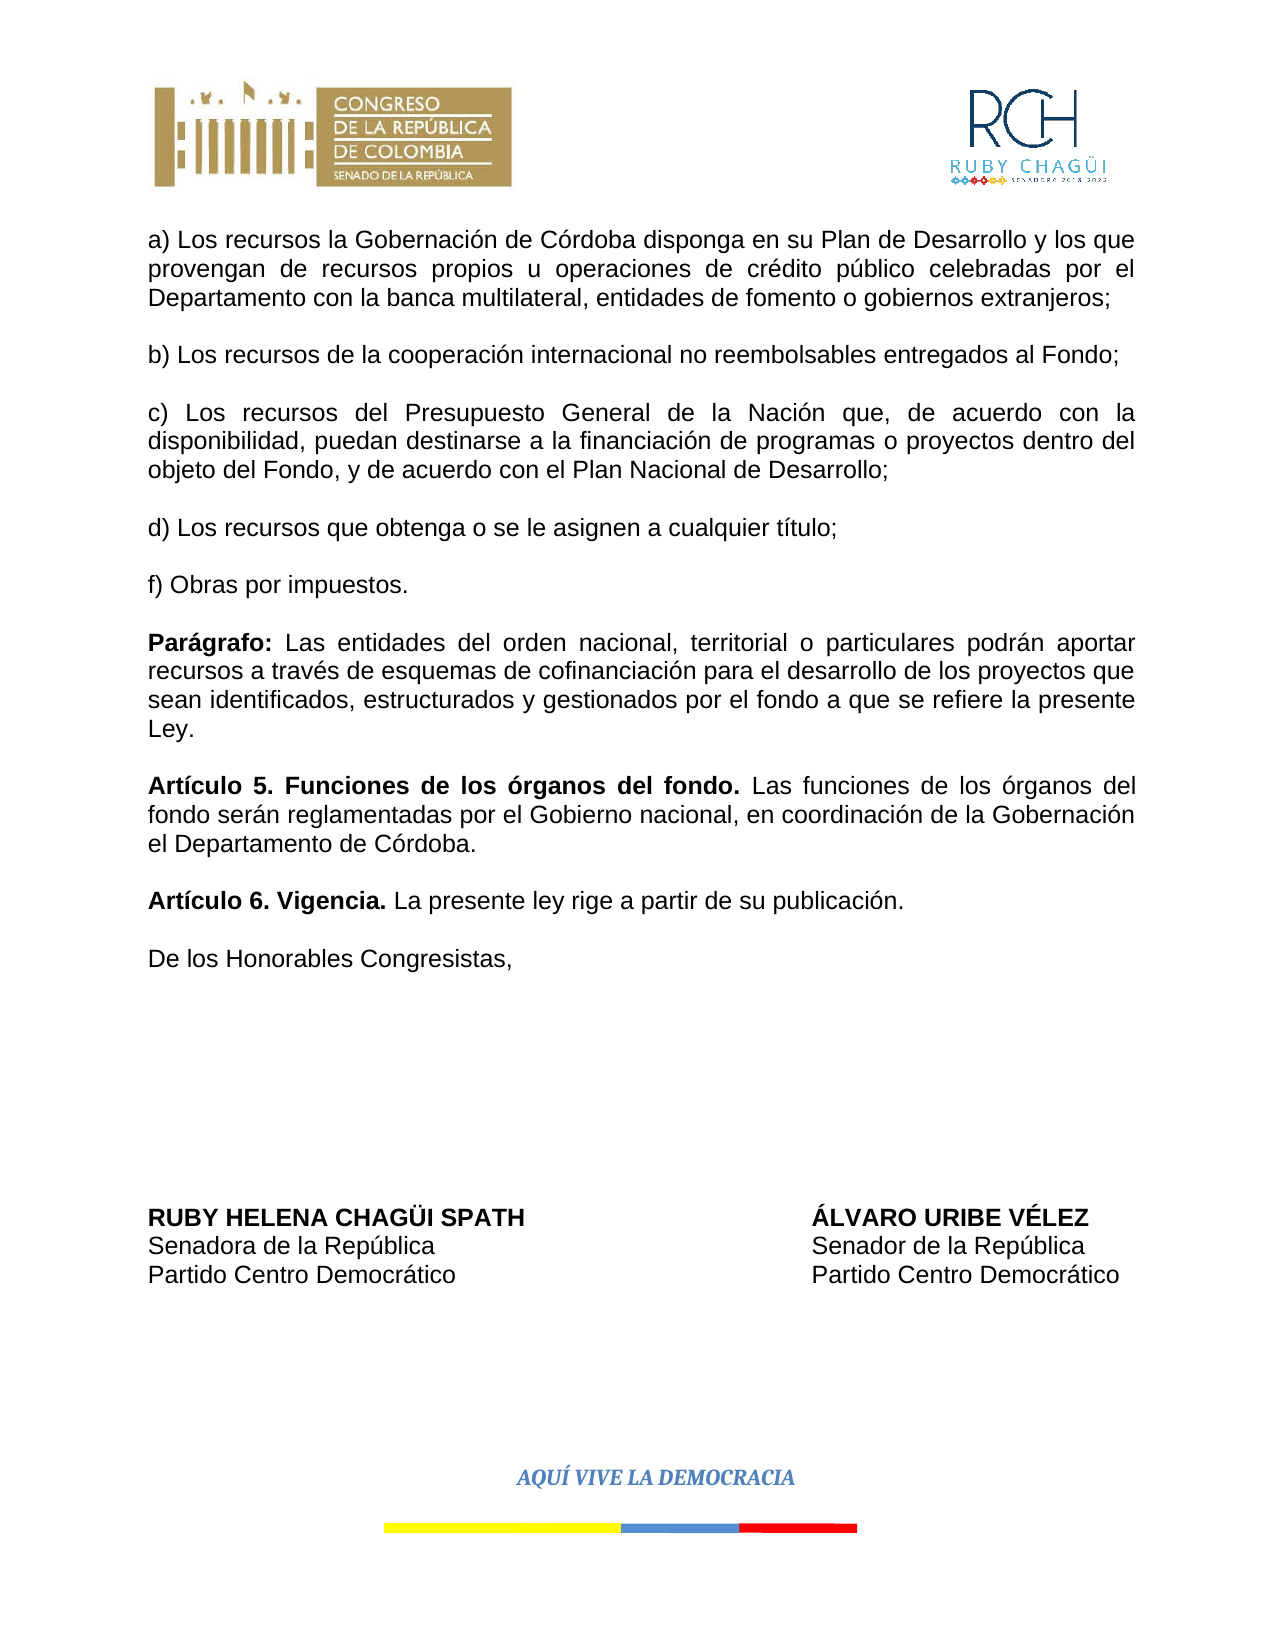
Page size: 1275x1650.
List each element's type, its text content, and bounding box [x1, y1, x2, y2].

text c) Los recursos del Presupuesto General de la Nación que, de acuerdo con la disponibilidad, puedan destinarse a la financiación de programas o proyectos dentro del objeto del Fondo, y de acuerdo con el Plan Nacional de Desarrollo; [148, 398, 1137, 484]
text Parágrafo: Las entidades del orden nacional, territorial o particulares podrán aportar recursos a través de esquemas de cofinanciación para el desarrollo de los proyectos que sean identificados, estructurados y gestionados por el fondo a que se refiere la presente Ley. [148, 628, 1137, 743]
text RUBY HELENA CHAGÜI SPATH ÁLVARO URIBE VÉLEZ [148, 1203, 1137, 1231]
text b) Los recursos de la cooperación internacional no reembolsables entregados al Fondo; [148, 340, 1137, 369]
text f) Obras por impuestos. [148, 570, 1137, 599]
text Partido Centro Democrático Partido Centro Democrático [148, 1260, 1137, 1289]
text d) Los recursos que obtenga o se le asignen a cualquier título; [148, 513, 1137, 541]
text Artículo 5. Funciones de los órganos del fondo. Las funciones de los órganos del fondo serán reglamentadas por el Gobierno nacional, en coordinación de la Gobernación el Departamento de Córdoba. [148, 771, 1137, 858]
text a) Los recursos la Gobernación de Córdoba disponga en su Plan de Desarrollo y los que provengan de recursos propios u operaciones de crédito público celebradas por el Departamento con la banca multilateral, entidades de fomento o gobiernos extranjeros; [148, 225, 1137, 311]
text Artículo 6. Vigencia. La presente ley rige a partir de su publicación. [148, 886, 1137, 915]
text De los Honorables Congresistas, [148, 944, 1137, 973]
picture [916, 73, 1135, 197]
text Senadora de la República Senador de la República [148, 1231, 1137, 1260]
picture [147, 78, 523, 197]
